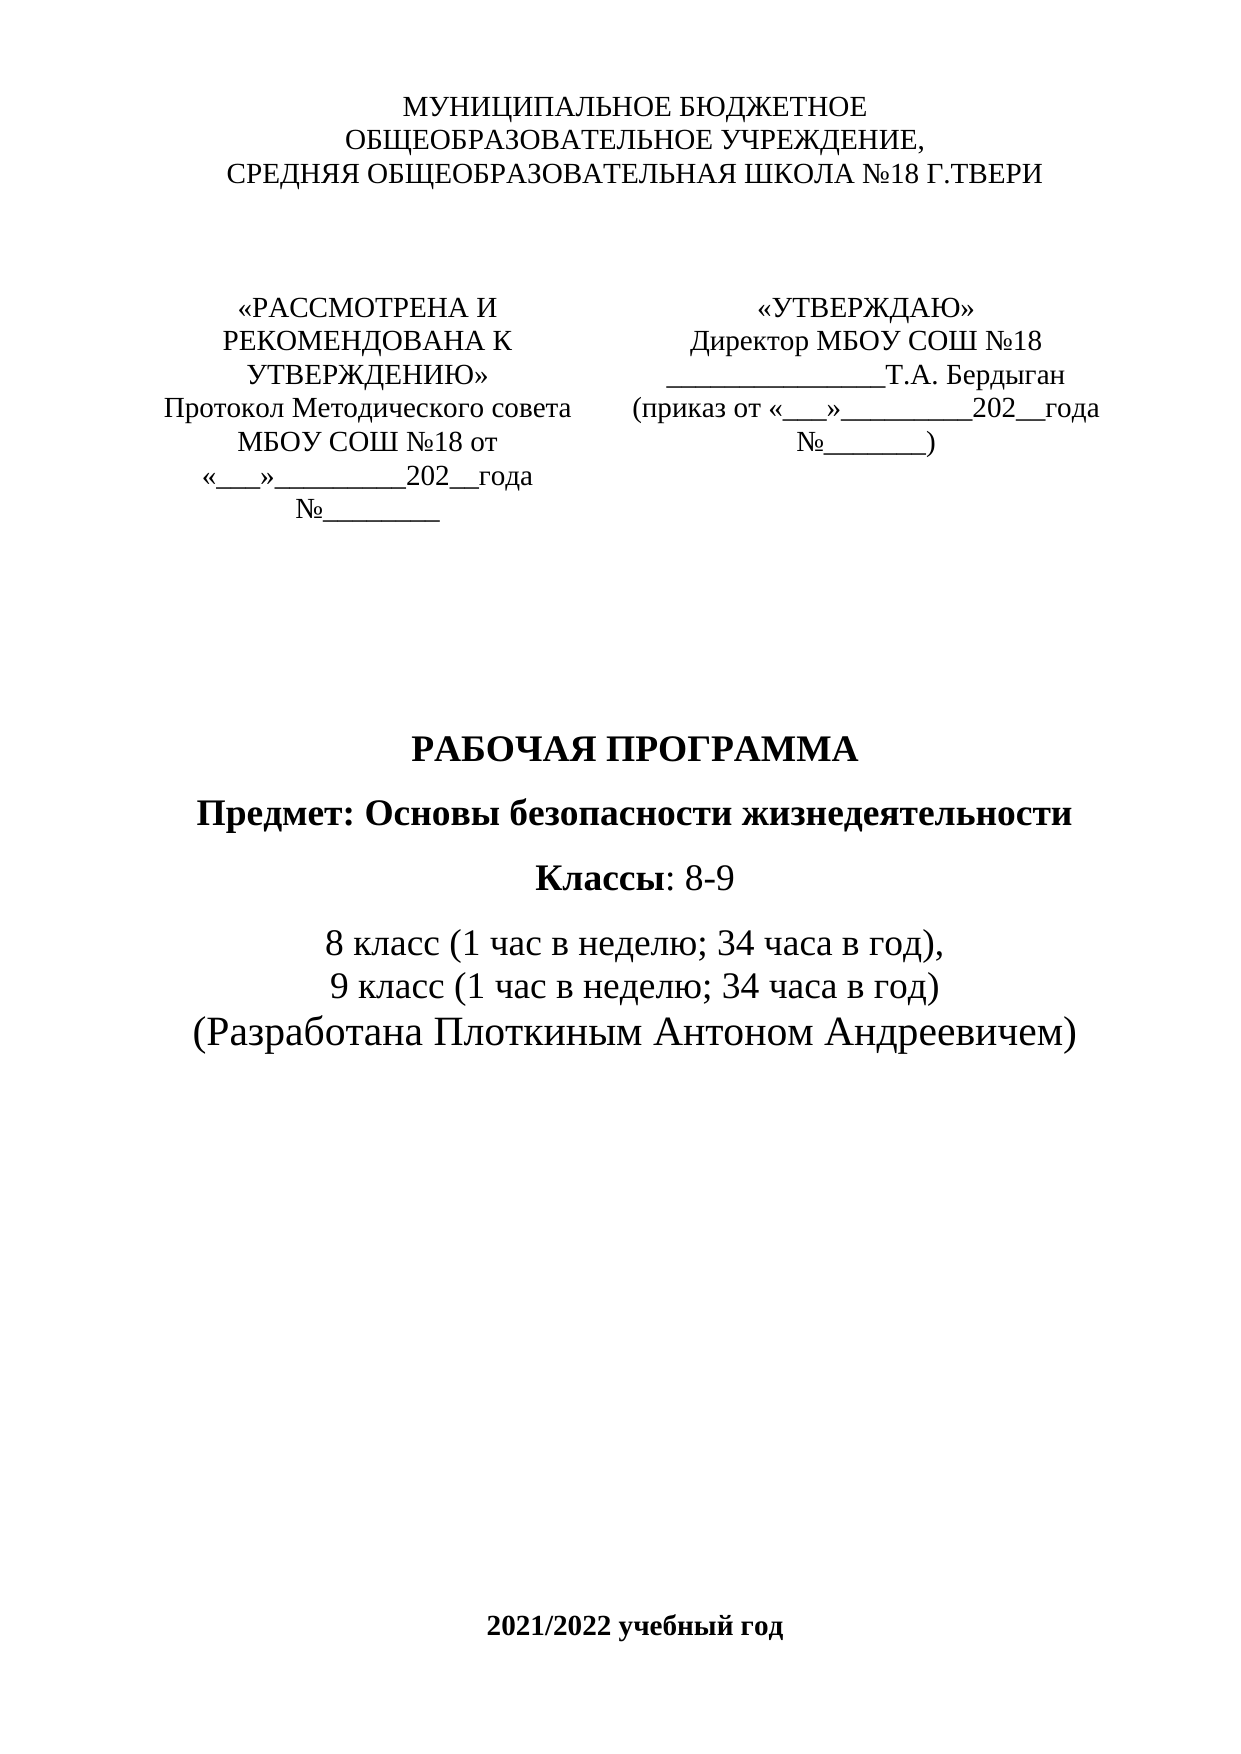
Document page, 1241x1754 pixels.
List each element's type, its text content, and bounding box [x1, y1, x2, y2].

text 9 класс (1 час в неделю; 34 часа в год) [118, 963, 1152, 1006]
text (Разработана Плоткиным Антоном Андреевичем) [118, 1006, 1152, 1054]
text ОБЩЕОБРАЗОВАТЕЛЬНОЕ УЧРЕЖДЕНИЕ, [118, 122, 1152, 156]
text СРЕДНЯЯ ОБЩЕОБРАЗОВАТЕЛЬНАЯ ШКОЛА №18 Г.ТВЕРИ [118, 156, 1152, 189]
text МУНИЦИПАЛЬНОЕ БЮДЖЕТНОЕ [118, 89, 1152, 122]
text РАБОЧАЯ ПРОГРАММА [118, 726, 1152, 769]
text 2021/2022 учебный год [118, 1608, 1152, 1641]
text Классы: 8-9 [118, 855, 1152, 898]
table_header «УТВЕРЖДАЮ» Директор МБОУ СОШ №18 _______________Т.А. Бердыган (приказ от «___»_________202__года №_______) [617, 290, 1115, 525]
text 8 класс (1 час в неделю; 34 часа в год), [118, 920, 1152, 963]
table_header «РАССМОТРЕНА И РЕКОМЕНДОВАНА К УТВЕРЖДЕНИЮ» Протокол Методического совета МБОУ СОШ №18 от «___»_________202__года №________ [118, 290, 617, 525]
text Предмет: Основы безопасности жизнедеятельности [118, 791, 1152, 834]
